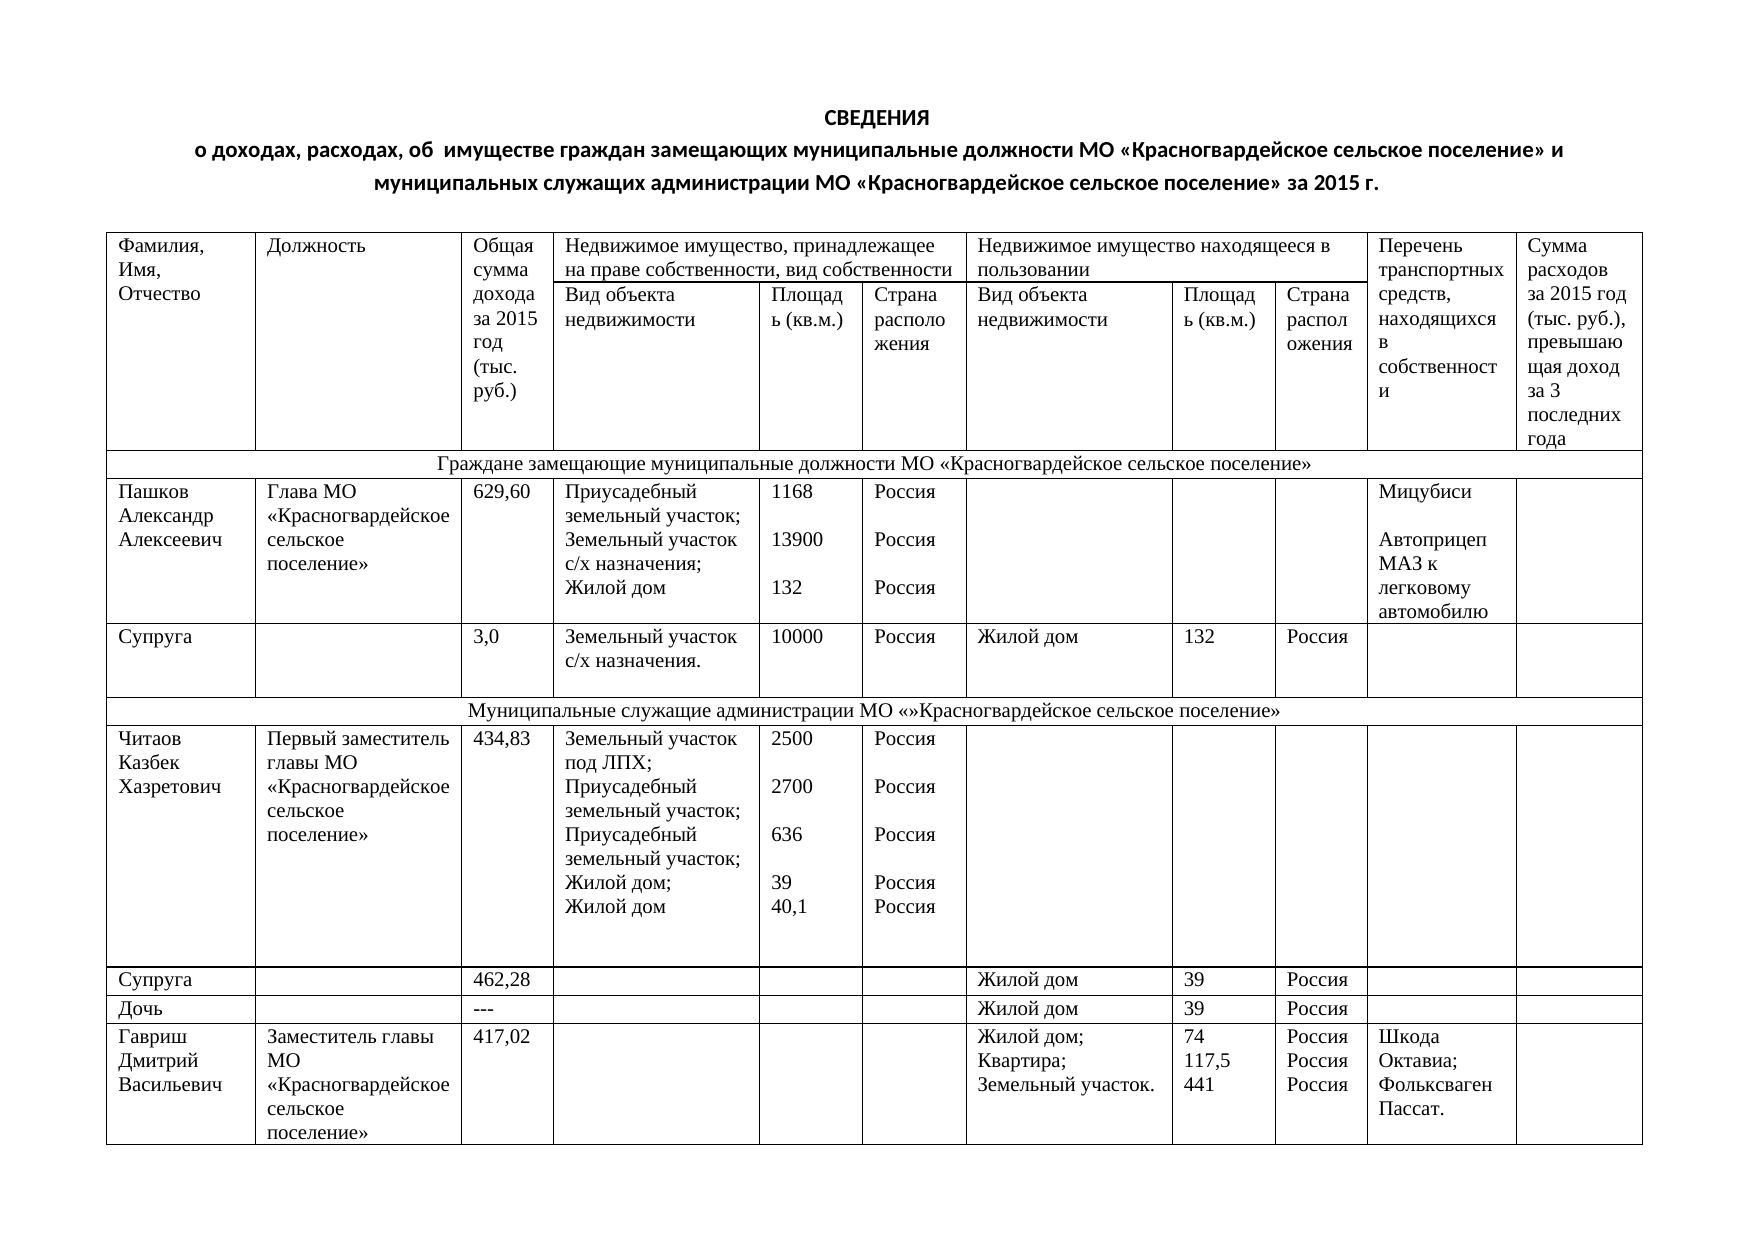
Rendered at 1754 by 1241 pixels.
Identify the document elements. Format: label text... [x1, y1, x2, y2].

table_cell --- [462, 996, 553, 1023]
table_cell Россия [1276, 968, 1367, 994]
table_cell Супруга [107, 968, 255, 994]
table_cell Пашков Александр Алексеевич [107, 479, 255, 623]
table_cell [760, 996, 862, 1023]
table_cell 1168 13900 132 [760, 479, 862, 623]
table_cell [1517, 968, 1642, 994]
table_cell Глава МО «Красногвардейское сельское поселение» [256, 479, 461, 623]
text о доходах, расходах, об имуществе граждан замещающих муниципальные должности МО «Красногвардейское сельское поселение» и муниципальных служащих администрации МО «Красногвардейское сельское поселение» за 2015 г. [118, 136, 1636, 196]
table_cell [554, 996, 759, 1023]
table_cell [863, 968, 966, 994]
table_cell Россия Россия Россия Россия Россия [863, 726, 966, 966]
table_cell 417,02 [462, 1024, 553, 1144]
table_cell [1368, 726, 1516, 966]
table_cell [967, 479, 1172, 623]
table_cell Заместитель главы МО «Красногвардейское сельское поселение» [256, 1024, 461, 1144]
table_cell [1368, 968, 1516, 994]
table_cell [1276, 479, 1367, 623]
table_cell Жилой дом [967, 624, 1172, 697]
table_cell 462,28 [462, 968, 553, 994]
table_cell [1173, 479, 1275, 623]
table_cell Приусадебный земельный участок; Земельный участок с/х назначения; Жилой дом [554, 479, 759, 623]
table_cell [967, 726, 1172, 966]
table_cell [760, 1024, 862, 1144]
table_cell Россия [1276, 996, 1367, 1023]
table_cell [1368, 624, 1516, 697]
table_cell [554, 968, 759, 994]
table_cell Площадь (кв.м.) [1173, 283, 1275, 450]
table_cell Граждане замещающие муниципальные должности МО «Красногвардейское сельское поселение» [107, 451, 1642, 478]
table_cell [863, 996, 966, 1023]
table_cell Страна расположения [1276, 283, 1367, 450]
table_cell Земельный участок под ЛПХ; Приусадебный земельный участок; Приусадебный земельный участок; Жилой дом; Жилой дом [554, 726, 759, 966]
table_cell [863, 1024, 966, 1144]
table_cell 10000 [760, 624, 862, 697]
text СВЕДЕНИЯ [118, 103, 1636, 131]
table_header Фамилия, Имя, Отчество [107, 233, 255, 450]
table_cell [1368, 996, 1516, 1023]
table_header Недвижимое имущество, принадлежащее на праве собственности, вид собственности [554, 233, 966, 281]
table_cell Россия Россия Россия [863, 479, 966, 623]
table_cell 3,0 [462, 624, 553, 697]
table_cell Россия Россия Россия [1276, 1024, 1367, 1144]
table_cell Жилой дом [967, 996, 1172, 1023]
table_cell [1517, 479, 1642, 623]
table_cell 629,60 [462, 479, 553, 623]
table_cell Супруга [107, 624, 255, 697]
table_cell 2500 2700 636 39 40,1 [760, 726, 862, 966]
table_header Перечень транспортных средств, находящихся в собственности [1368, 233, 1516, 450]
table_cell [256, 624, 461, 697]
table_cell [1173, 726, 1275, 966]
table_cell Читаов Казбек Хазретович [107, 726, 255, 966]
table_cell Дочь [107, 996, 255, 1023]
table_cell Россия [1276, 624, 1367, 697]
table_cell Жилой дом; Квартира; Земельный участок. [967, 1024, 1172, 1144]
table_cell [760, 968, 862, 994]
table_cell Шкода Октавиа; Фольксваген Пассат. [1368, 1024, 1516, 1144]
table_cell Муниципальные служащие администрации МО «»Красногвардейское сельское поселение» [107, 698, 1642, 725]
table_cell 39 [1173, 996, 1275, 1023]
table_header Сумма расходов за 2015 год (тыс. руб.), превышающая доход за 3 последних года [1517, 233, 1642, 450]
table_cell Первый заместитель главы МО «Красногвардейское сельское поселение» [256, 726, 461, 966]
table_cell [1517, 996, 1642, 1023]
table_cell [256, 968, 461, 994]
table_cell 132 [1173, 624, 1275, 697]
table_cell 74 117,5 441 [1173, 1024, 1275, 1144]
table_cell Мицубиси Автоприцеп МАЗ к легковому автомобилю [1368, 479, 1516, 623]
table_cell [1517, 726, 1642, 966]
table_cell Вид объекта недвижимости [967, 283, 1172, 450]
table_cell Гавриш Дмитрий Васильевич [107, 1024, 255, 1144]
table_header Недвижимое имущество находящееся в пользовании [967, 233, 1367, 281]
table_header Должность [256, 233, 461, 450]
table_cell Вид объекта недвижимости [554, 283, 759, 450]
table_cell Россия [863, 624, 966, 697]
table_cell [1276, 726, 1367, 966]
table_cell 39 [1173, 968, 1275, 994]
table_cell [256, 996, 461, 1023]
table_cell 434,83 [462, 726, 553, 966]
table_cell Жилой дом [967, 968, 1172, 994]
table_cell Земельный участок с/х назначения. [554, 624, 759, 697]
table_cell Страна расположения [863, 283, 966, 450]
table_cell [1517, 1024, 1642, 1144]
table_header Общая сумма дохода за 2015 год (тыс. руб.) [462, 233, 553, 450]
table_cell [554, 1024, 759, 1144]
table_cell [1517, 624, 1642, 697]
table_cell Площадь (кв.м.) [760, 283, 862, 450]
